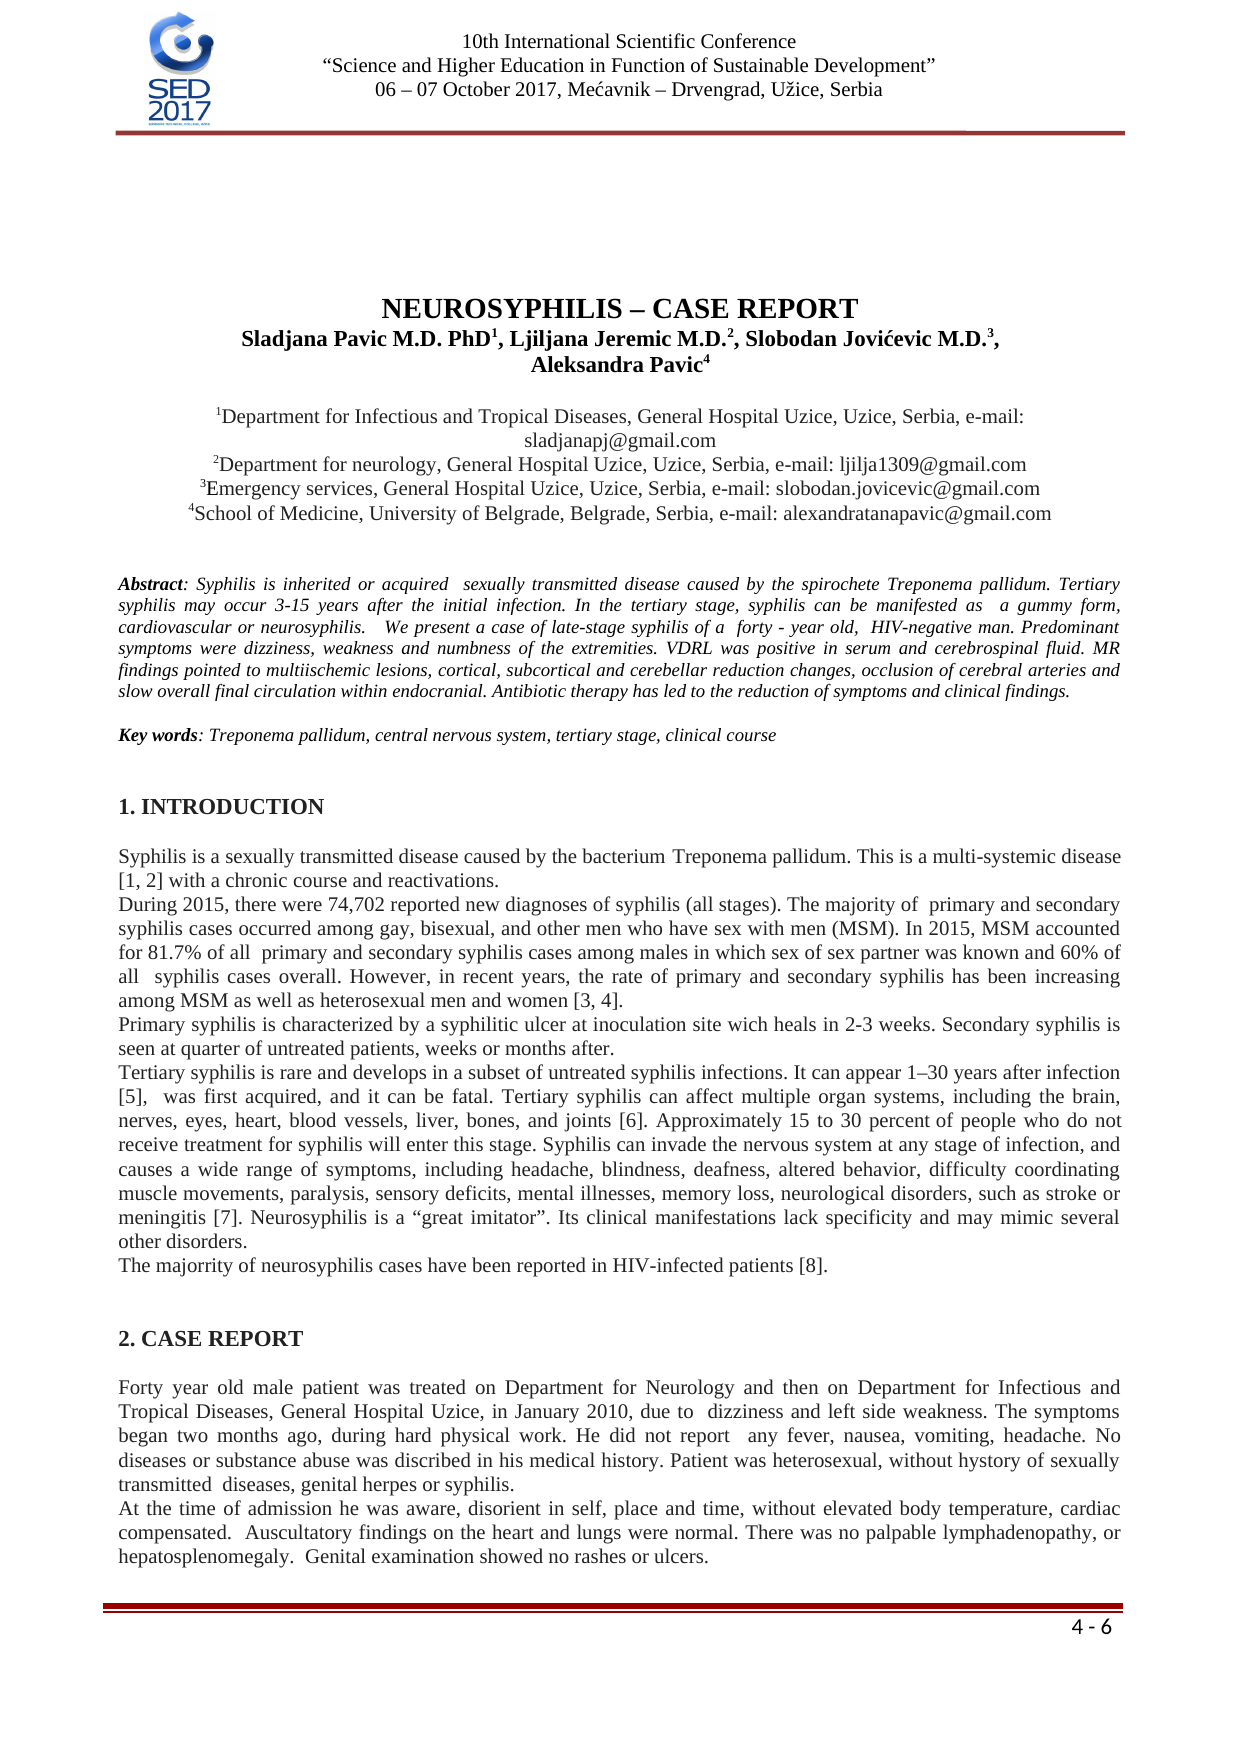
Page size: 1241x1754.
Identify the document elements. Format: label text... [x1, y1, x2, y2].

text Forty year old male patient was treated on Department for Neurology and then on Department for Infectious and Tropical Diseases, General Hospital Uzice, in January 2010, due to dizziness and left side weakness. The symptoms began two months ago, during hard physical work. He did not report any fever, nausea, vomiting, headache. No diseases or substance abuse was discribed in his medical history. Patient was heterosexual, without hystory of sexually transmitted diseases, genital herpes or syphilis. [118, 1375, 1122, 1496]
text 2. CASE REPORT [118, 1325, 1122, 1351]
text 1Department for Infectious and Tropical Diseases, General Hospital Uzice, Uzice, Serbia, e-mail: sladjanapj@gmail.com [118, 404, 1122, 452]
text Key words: Treponema pallidum, central nervous system, tertiary stage, clinical course [118, 723, 1122, 745]
text Sladjana Pavic M.D. PhD1, Ljiljana Jeremic M.D.2, Slobodan Jovićevic M.D.3, [118, 325, 1122, 351]
text 4School of Medicine, University of Belgrade, Belgrade, Serbia, e-mail: alexandratanapavic@gmail.com [118, 500, 1122, 524]
text NEUROSYPHILIS – CASE REPORT [118, 292, 1122, 325]
text Syphilis is a sexually transmitted disease caused by the bacterium Treponema pallidum. This is a multi-systemic disease [1, 2] with a chronic course and reactivations. [118, 844, 1122, 892]
text During 2015, there were 74,702 reported new diagnoses of syphilis (all stages). The majority of primary and secondary syphilis cases occurred among gay, bisexual, and other men who have sex with men (MSM). In 2015, MSM accounted for 81.7% of all primary and secondary syphilis cases among males in which sex of sex partner was known and 60% of all syphilis cases overall. However, in recent years, the rate of primary and secondary syphilis has been increasing among MSM as well as heterosexual men and women [3, 4]. [118, 892, 1122, 1012]
text The majorrity of neurosyphilis cases have been reported in HIV-infected patients [8]. [118, 1253, 1122, 1277]
text Abstract: Syphilis is inherited or acquired sexually transmitted disease caused by the spirochete Treponema pallidum. Tertiary syphilis may occur 3-15 years after the initial infection. In the tertiary stage, syphilis can be manifested as a gummy form, cardiovascular or neurosyphilis. We present a case of late-stage syphilis of a forty - year old, HIV-negative man. Predominant symptoms were dizziness, weakness and numbness of the extremities. VDRL was positive in serum and cerebrospinal fluid. MR findings pointed to multiischemic lesions, cortical, subcortical and cerebellar reduction changes, occlusion of cerebral arteries and slow overall final circulation within endocranial. Antibiotic therapy has led to the reduction of symptoms and clinical findings. [118, 573, 1122, 702]
text Primary syphilis is characterized by a syphilitic ulcer at inoculation site wich heals in 2-3 weeks. Secondary syphilis is seen at quarter of untreated patients, weeks or months after. [118, 1012, 1122, 1060]
text Aleksandra Pavic4 [118, 351, 1122, 378]
picture [142, 10, 216, 126]
text At the time of admission he was aware, disorient in self, place and time, without elevated body temperature, cardiac compensated. Auscultatory findings on the heart and lungs were normal. There was no palpable lymphadenopathy, or hepatosplenomegaly. Genital examination showed no rashes or ulcers. [118, 1496, 1122, 1568]
text 1. INTRODUCTION [118, 793, 1122, 819]
text Tertiary syphilis is rare and develops in a subset of untreated syphilis infections. It can appear 1–30 years after infection [5], was first acquired, and it can be fatal. Tertiary syphilis can affect multiple organ systems, including the brain, nerves, eyes, heart, blood vessels, liver, bones, and joints [6]. Approximately 15 to 30 percent of people who do not receive treatment for syphilis will enter this stage. Syphilis can invade the nervous system at any stage of infection, and causes a wide range of symptoms, including headache, blindness, deafness, altered behavior, difficulty coordinating muscle movements, paralysis, sensory deficits, mental illnesses, memory loss, neurological disorders, such as stroke or meningitis [7]. Neurosyphilis is a “great imitator”. Its clinical manifestations lack specificity and may mimic several other disorders. [118, 1060, 1122, 1253]
text 2Department for neurology, General Hospital Uzice, Uzice, Serbia, e-mail: ljilja1309@gmail.com [118, 452, 1122, 476]
text 3Emergency services, General Hospital Uzice, Uzice, Serbia, e-mail: slobodan.jovicevic@gmail.com [118, 476, 1122, 500]
